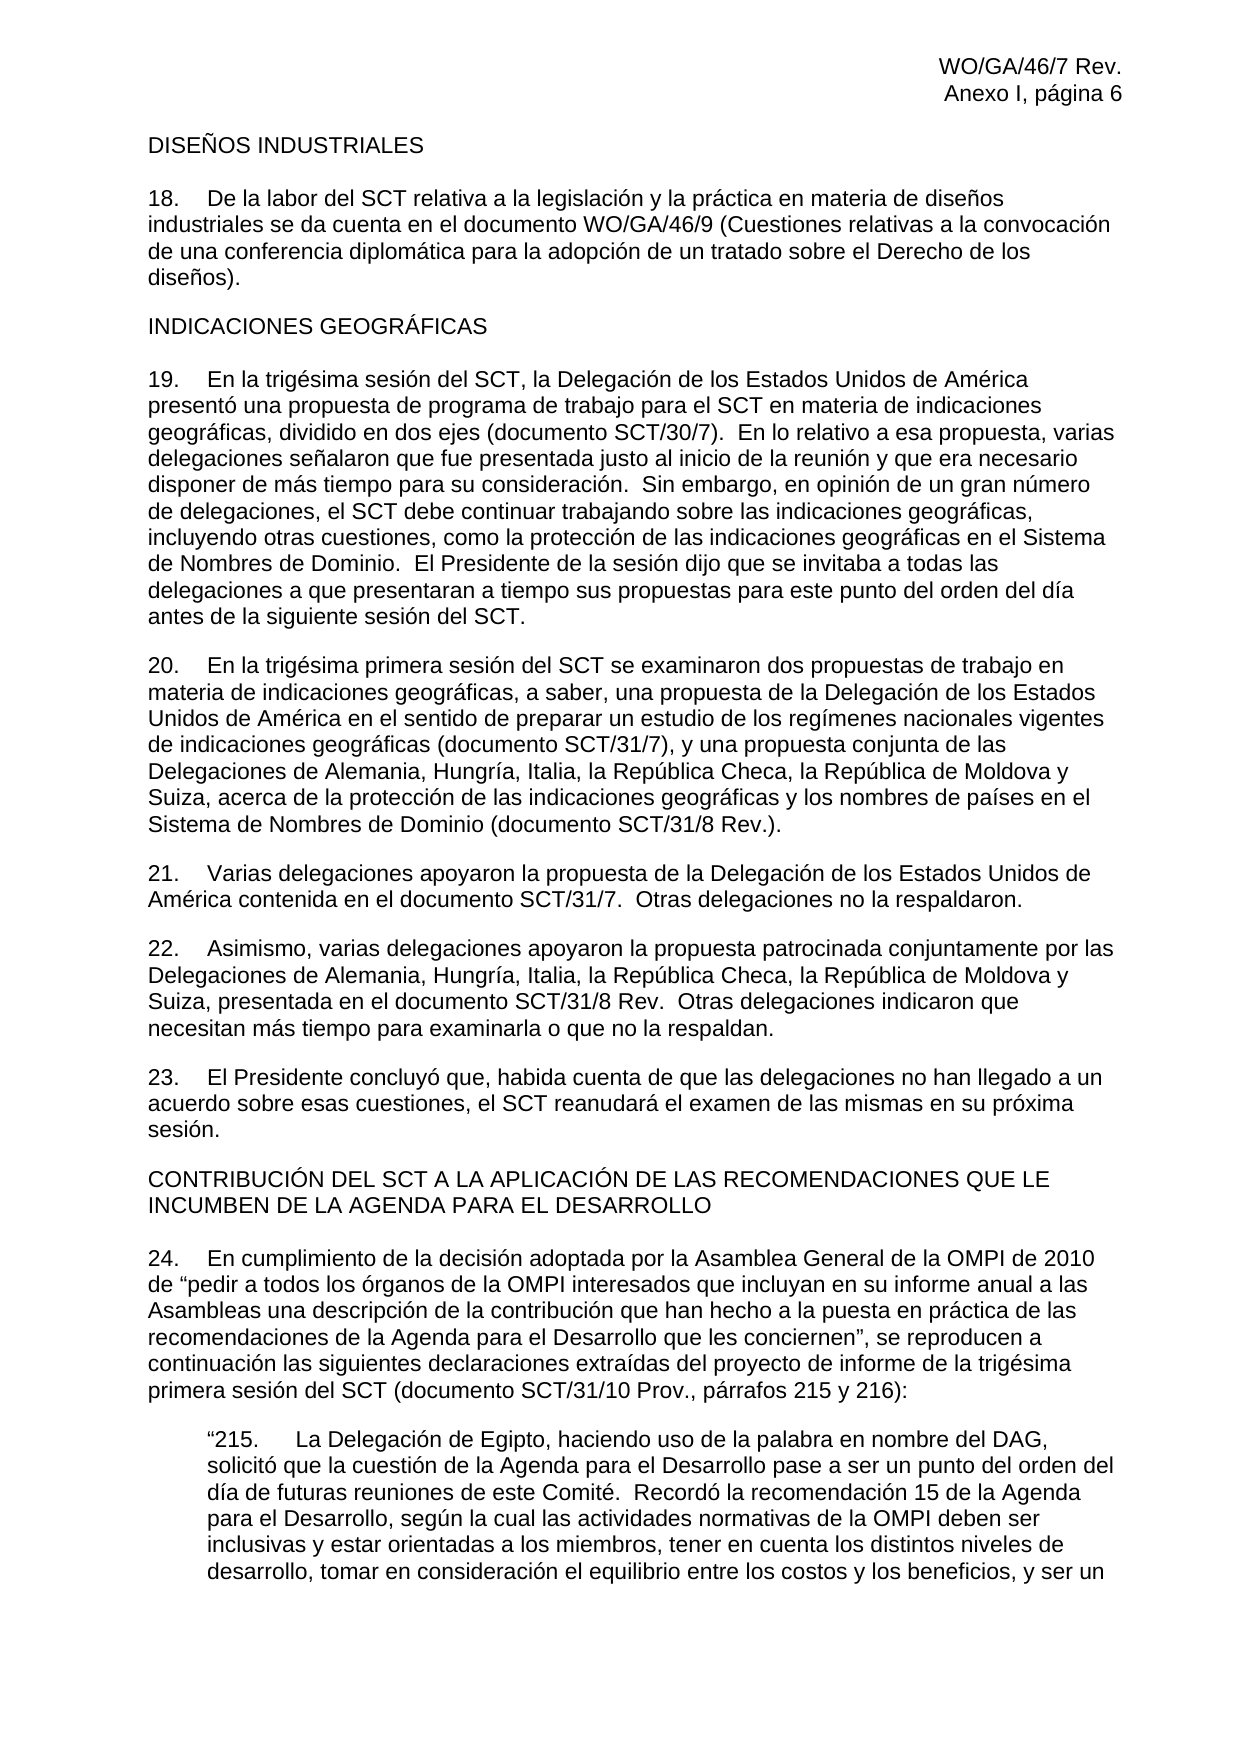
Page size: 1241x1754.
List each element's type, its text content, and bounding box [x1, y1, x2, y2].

text En la trigésima primera sesión del SCT se examinaron dos propuestas de trabajo en materia de indicaciones geográficas, a saber, una propuesta de la Delegación de los Estados Unidos de América en el sentido de preparar un estudio de los regímenes nacionales vigentes de indicaciones geográficas (documento SCT/31/7), y una propuesta conjunta de las Delegaciones de Alemania, Hungría, Italia, la República Checa, la República de Moldova y Suiza, acerca de la protección de las indicaciones geográficas y los nombres de países en el Sistema de Nombres de Dominio (documento SCT/31/8 Rev.). [148, 652, 1122, 837]
text De la labor del SCT relativa a la legislación y la práctica en materia de diseños industriales se da cuenta en el documento WO/GA/46/9 (Cuestiones relativas a la convocación de una conferencia diplomática para la adopción de un tratado sobre el Derecho de los diseños). [148, 185, 1122, 290]
text Asimismo, varias delegaciones apoyaron la propuesta patrocinada conjuntamente por las Delegaciones de Alemania, Hungría, Italia, la República Checa, la República de Moldova y Suiza, presentada en el documento SCT/31/8 Rev. Otras delegaciones indicaron que necesitan más tiempo para examinarla o que no la respaldan. [148, 935, 1122, 1041]
text El Presidente concluyó que, habida cuenta de que las delegaciones no han llegado a un acuerdo sobre esas cuestiones, el SCT reanudará el examen de las mismas en su próxima sesión. [148, 1064, 1122, 1143]
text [207, 1426, 1122, 1584]
text Varias delegaciones apoyaron la propuesta de la Delegación de los Estados Unidos de América contenida en el documento SCT/31/7. Otras delegaciones no la respaldaron. [148, 860, 1122, 912]
text En la trigésima sesión del SCT, la Delegación de los Estados Unidos de América presentó una propuesta de programa de trabajo para el SCT en materia de indicaciones geográficas, dividido en dos ejes (documento SCT/30/7). En lo relativo a esa propuesta, varias delegaciones señalaron que fue presentada justo al inicio de la reunión y que era necesario disponer de más tiempo para su consideración. Sin embargo, en opinión de un gran número de delegaciones, el SCT debe continuar trabajando sobre las indicaciones geográficas, incluyendo otras cuestiones, como la protección de las indicaciones geográficas en el Sistema de Nombres de Dominio. El Presidente de la sesión dijo que se invitaba a todas las delegaciones a que presentaran a tiempo sus propuestas para este punto del orden del día antes de la siguiente sesión del SCT. [148, 366, 1122, 629]
text CONTRIBUCIÓN DEL SCT A LA APLICACIÓN DE LAS RECOMENDACIONES QUE LE INCUMBEN DE LA AGENDA PARA EL DESARROLLO [148, 1166, 1122, 1218]
text DISEÑOS INDUSTRIALES [148, 132, 1122, 158]
text En cumplimiento de la decisión adoptada por la Asamblea General de la OMPI de 2010 de “pedir a todos los órganos de la OMPI interesados que incluyan en su informe anual a las Asambleas una descripción de la contribución que han hecho a la puesta en práctica de las recomendaciones de la Agenda para el Desarrollo que les conciernen”, se reproducen a continuación las siguientes declaraciones extraídas del proyecto de informe de la trigésima primera sesión del SCT (documento SCT/31/10 Prov., párrafos 215 y 216): [148, 1245, 1122, 1403]
text INDICACIONES GEOGRÁFICAS [148, 313, 1122, 339]
